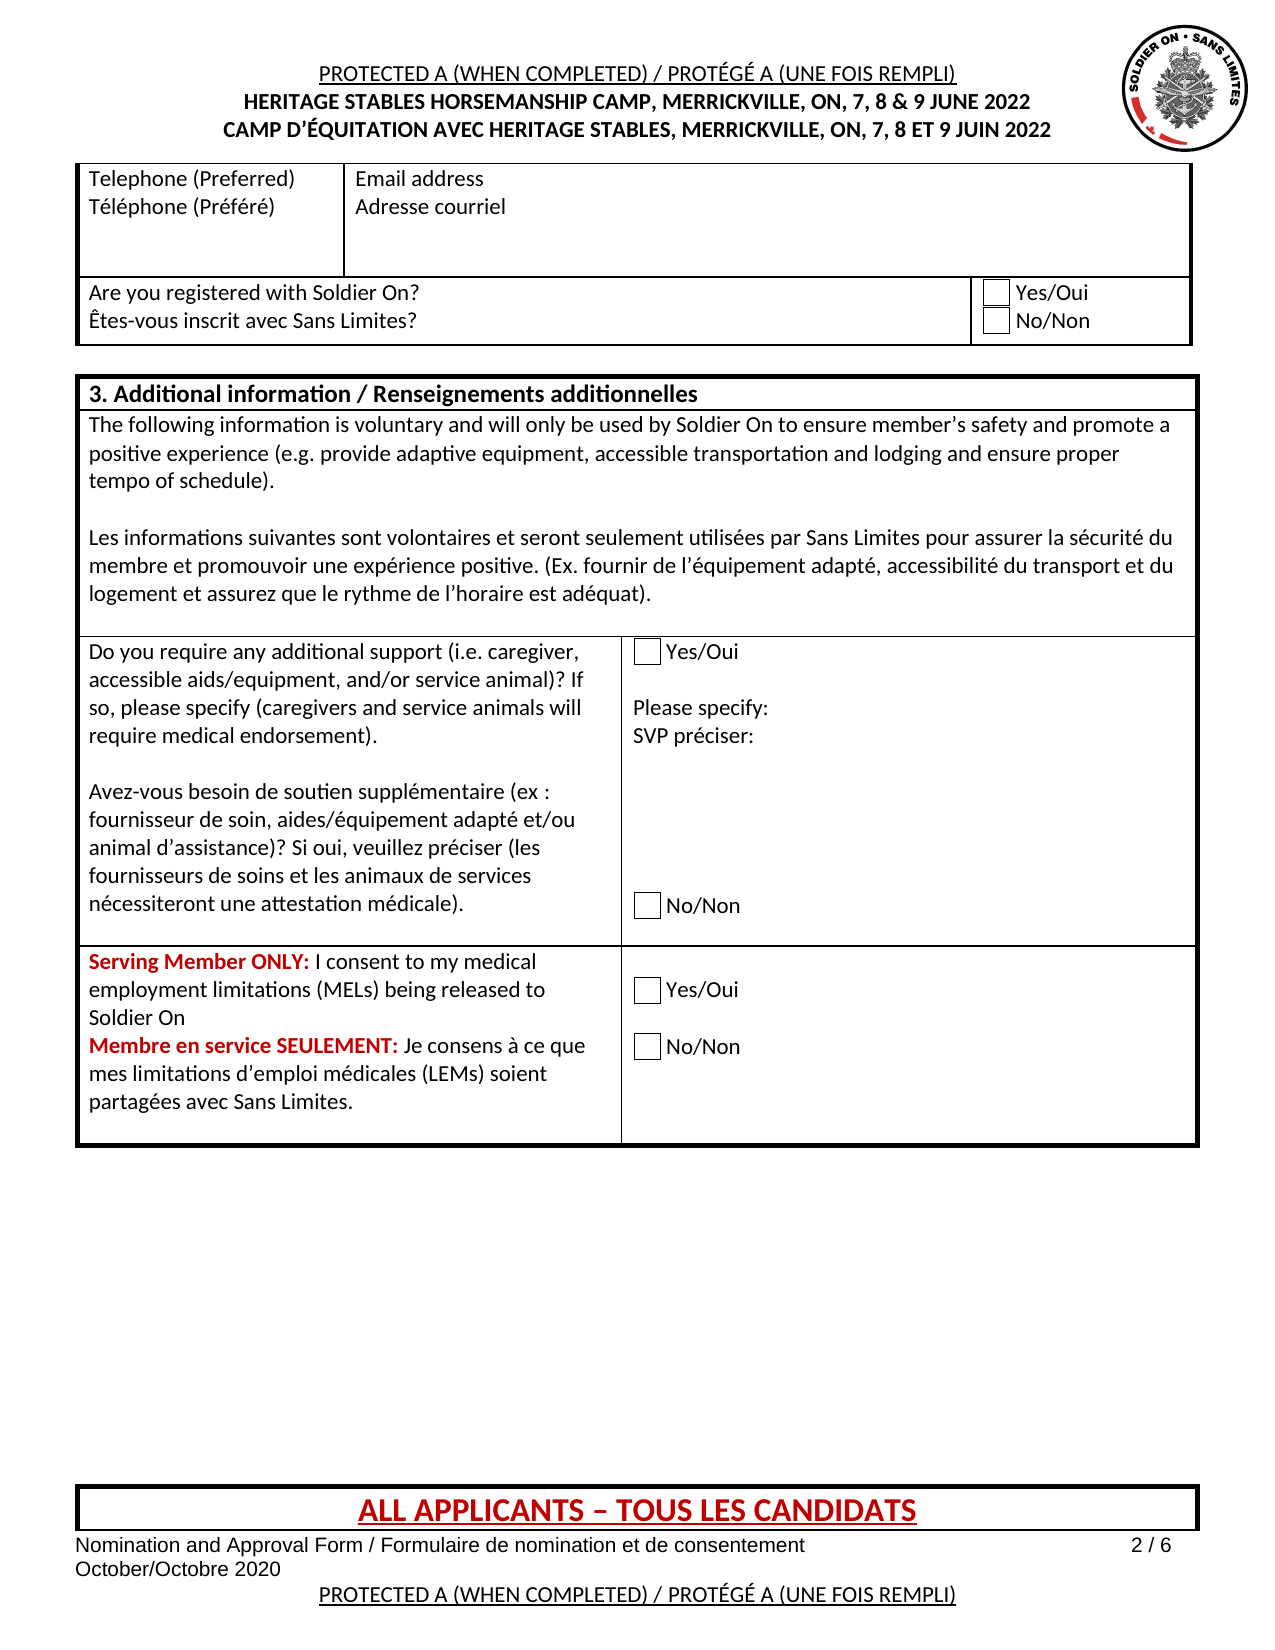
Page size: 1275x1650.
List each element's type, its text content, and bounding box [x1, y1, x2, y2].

table_cell The following information is voluntary and will only be used by Soldier On to ensure member’s safety and promote a positive experience (e.g. provide adaptive equipment, accessible transportation and lodging and ensure proper tempo of schedule). Les informations suivantes sont volontaires et seront seulement utilisées par Sans Limites pour assurer la sécurité du membre et promouvoir une expérience positive. (Ex. fournir de l’équipement adapté, accessibilité du transport et du logement et assurez que le rythme de l’horaire est adéquat). [80, 411, 1195, 636]
table_cell Serving Member ONLY: I consent to my medical employment limitations (MELs) being released to Soldier On Membre en service SEULEMENT: Je consens à ce que mes limitations d’emploi médicales (LEMs) soient partagées avec Sans Limites. [80, 947, 621, 1143]
table_cell Yes/Oui No/Non [972, 278, 1189, 344]
table_cell Do you require any additional support (i.e. caregiver, accessible aids/equipment, and/or service animal)? If so, please specify (caregivers and service animals will require medical endorsement). Avez-vous besoin de soutien supplémentaire (ex : fournisseur de soin, aides/équipement adapté et/ou animal d’assistance)? Si oui, veuillez préciser (les fournisseurs de soins et les animaux de services nécessiteront une attestation médicale). [80, 637, 621, 945]
table_header 3. Additional information / Renseignements additionnelles [80, 379, 1195, 409]
table_cell Email address Adresse courriel [345, 164, 1189, 276]
picture [1111, 9, 1259, 157]
table_header ALL APPLICANTS – TOUS LES CANDIDATS [80, 1489, 1195, 1529]
table_cell Yes/Oui Please specify: SVP préciser: No/Non [622, 637, 1195, 945]
table_cell Yes/Oui No/Non [622, 947, 1195, 1143]
table_cell Are you registered with Soldier On? Êtes-vous inscrit avec Sans Limites? [80, 278, 970, 344]
table_cell Telephone (Preferred) Téléphone (Préféré) [80, 164, 343, 276]
